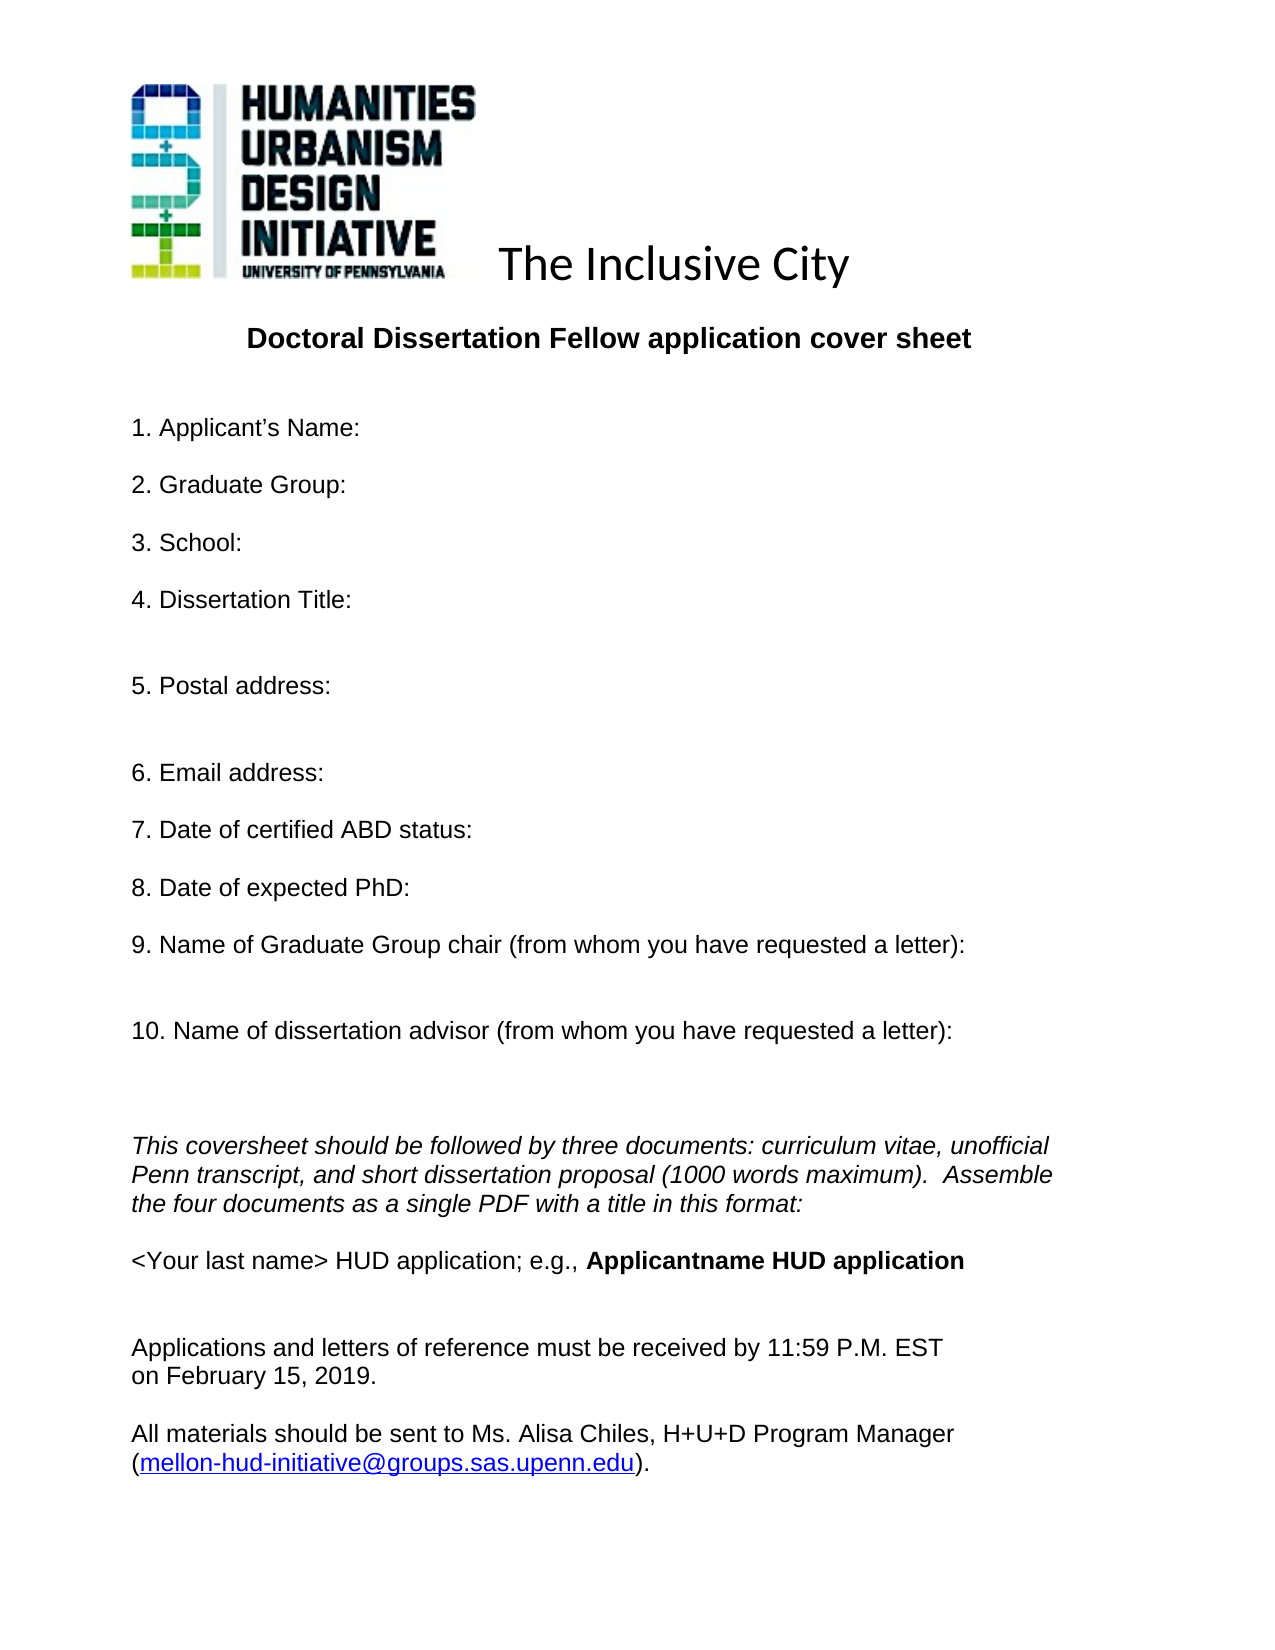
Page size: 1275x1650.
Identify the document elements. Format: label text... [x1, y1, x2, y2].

list This coversheet should be followed by three documents: curriculum vitae, unofficial Penn transcript, and short dissertation proposal (1000 words maximum). Assemble the four documents as a single PDF with a title in this format: [131, 1131, 1087, 1218]
list 4. Dissertation Title: [66, 585, 1087, 614]
list on February 15, 2019. [131, 1361, 1087, 1390]
list 1. Applicant’s Name: [131, 413, 1087, 441]
list 8. Date of expected PhD: [66, 873, 1087, 901]
list <Your last name> HUD application; e.g., Applicantname HUD application [131, 1246, 1162, 1275]
list Doctoral Dissertation Fellow application cover sheet [131, 322, 1087, 355]
list Applications and letters of reference must be received by 11:59 P.M. EST [131, 1333, 1087, 1361]
list 7. Date of certified ABD status: [66, 815, 1087, 844]
list (mellon-hud-initiative@groups.sas.upenn.edu). [131, 1448, 1087, 1476]
list 6. Email address: [66, 758, 1087, 786]
list 3. School: [66, 528, 1087, 556]
picture [131, 84, 476, 279]
list All materials should be sent to Ms. Alisa Chiles, H+U+D Program Manager [131, 1419, 1087, 1448]
list 10. Name of dissertation advisor (from whom you have requested a letter): [131, 1016, 1087, 1045]
list 9. Name of Graduate Group chair (from whom you have requested a letter): [131, 930, 1087, 959]
list 5. Postal address: [66, 671, 1087, 700]
list 2. Graduate Group: [66, 470, 1087, 499]
